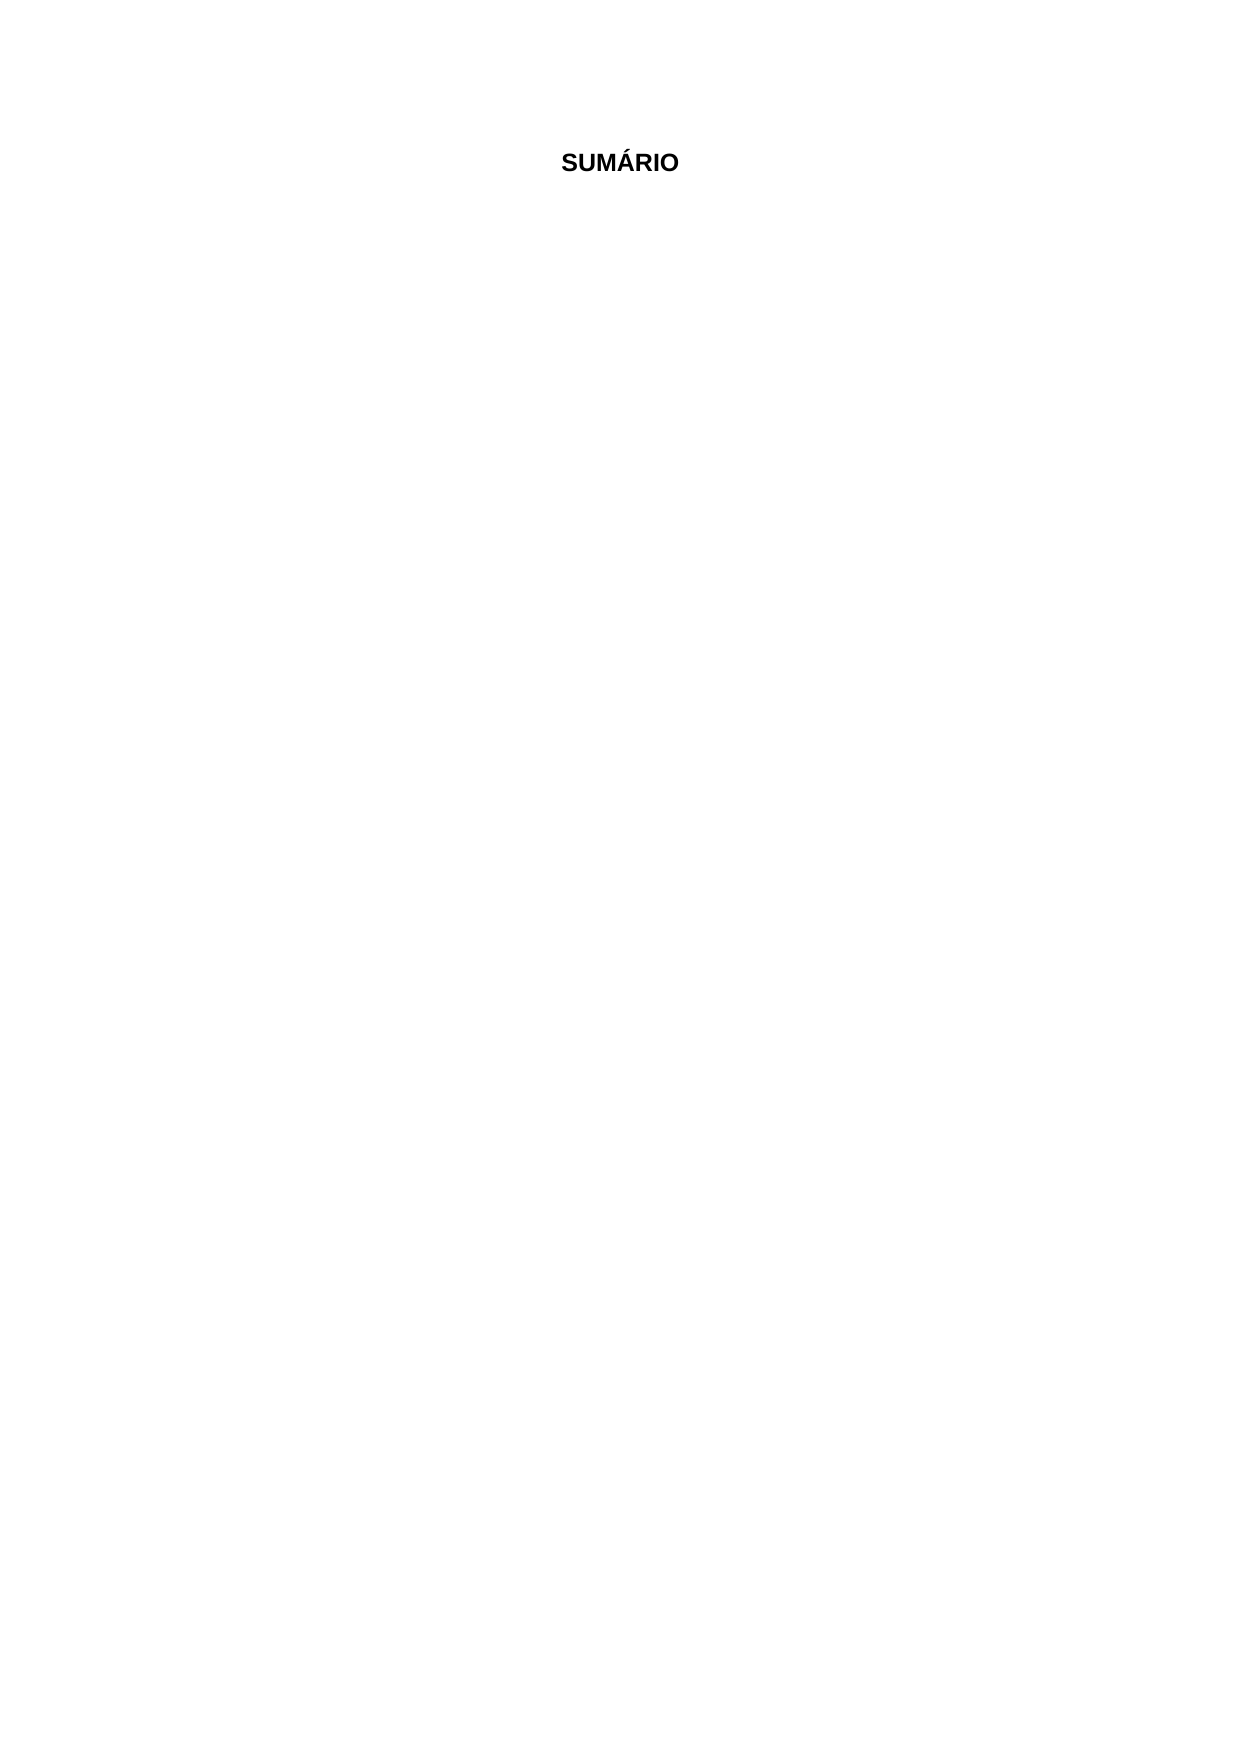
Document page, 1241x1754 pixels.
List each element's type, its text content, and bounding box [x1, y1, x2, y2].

text SUMÁRIO [177, 148, 1063, 176]
